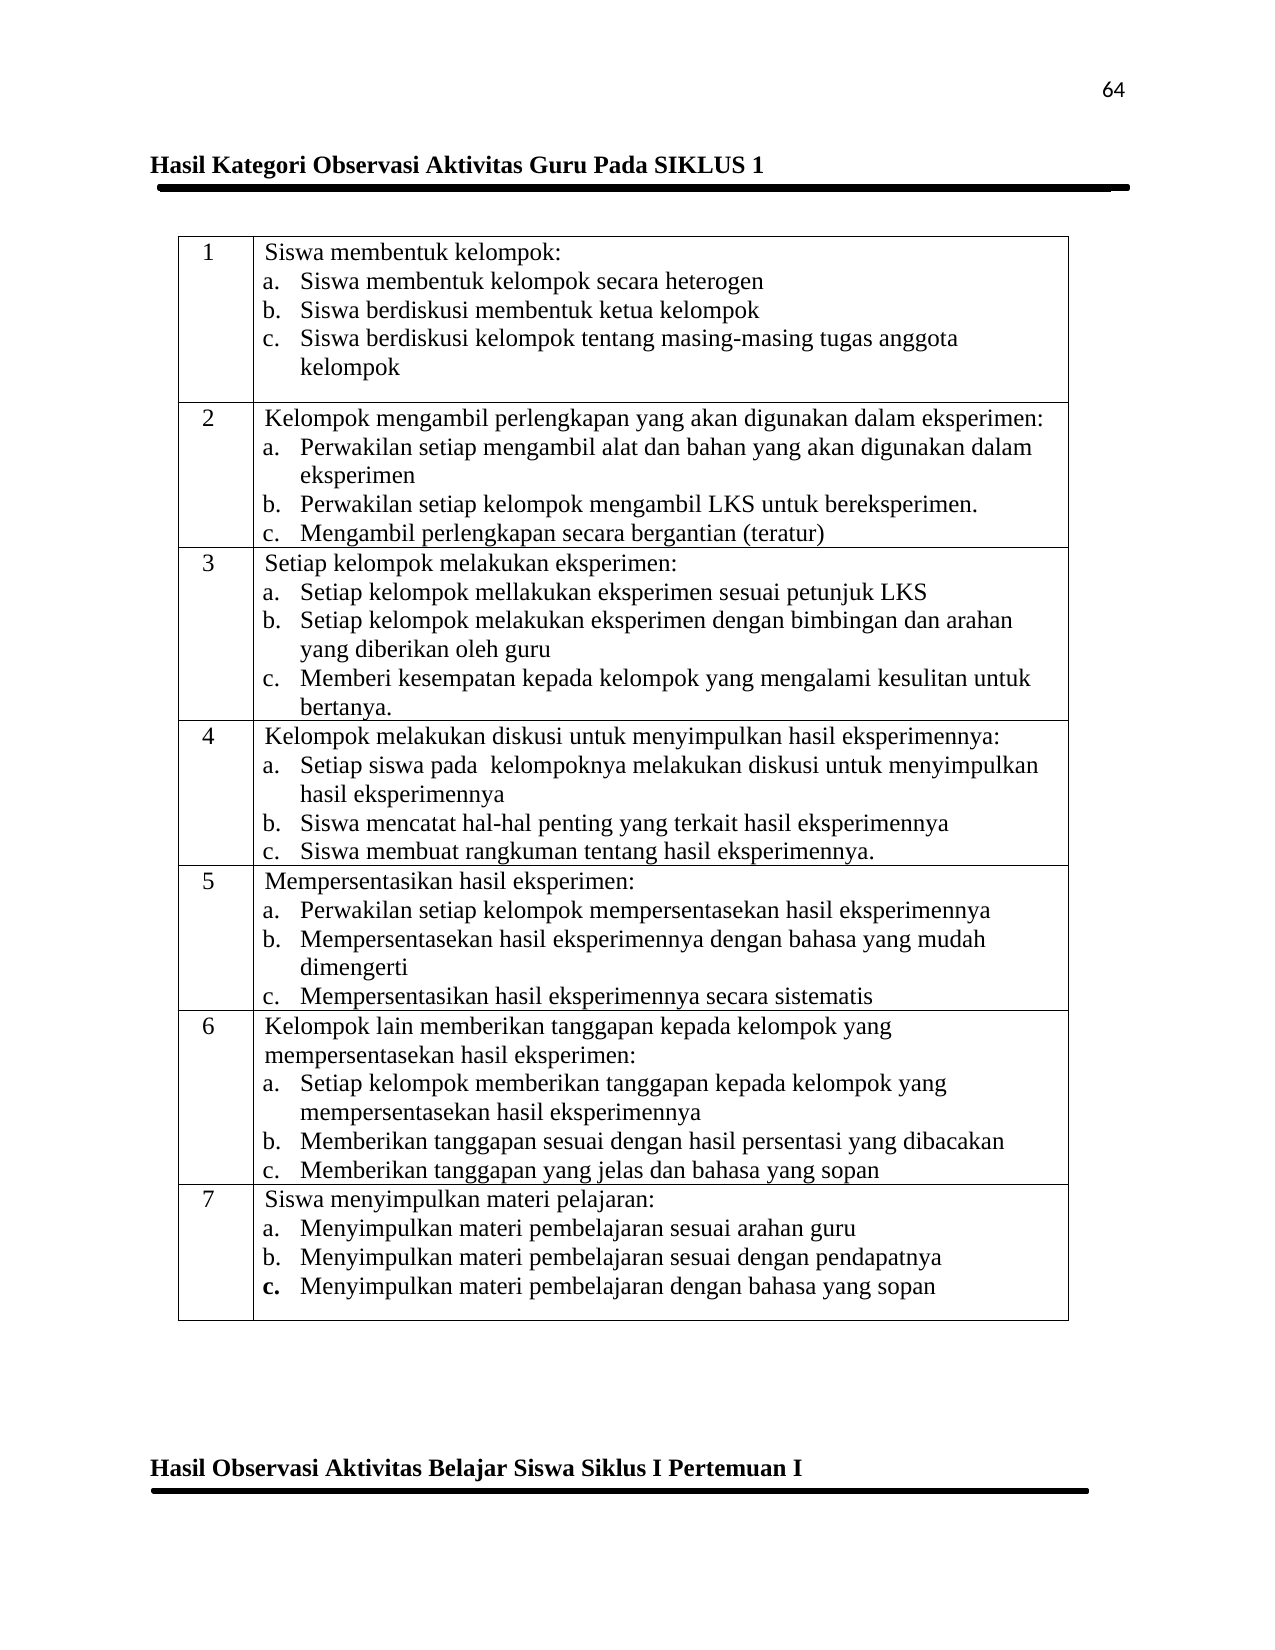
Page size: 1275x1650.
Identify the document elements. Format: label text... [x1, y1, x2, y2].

table_header Siswa membentuk kelompok: Siswa membentuk kelompok secara heterogen Siswa berdiskusi membentuk ketua kelompok Siswa berdiskusi kelompok tentang masing-masing tugas anggota kelompok [254, 237, 1068, 402]
table_cell Siswa menyimpulkan materi pelajaran: Menyimpulkan materi pembelajaran sesuai arahan guru Menyimpulkan materi pembelajaran sesuai dengan pendapatnya Menyimpulkan materi pembelajaran dengan bahasa yang sopan [254, 1185, 1068, 1320]
table_cell 7 [179, 1185, 253, 1320]
table_cell Kelompok lain memberikan tanggapan kepada kelompok yang mempersentasekan hasil eksperimen: Setiap kelompok memberikan tanggapan kepada kelompok yang mempersentasekan hasil eksperimennya Memberikan tanggapan sesuai dengan hasil persentasi yang dibacakan Memberikan tanggapan yang jelas dan bahasa yang sopan [254, 1011, 1068, 1183]
table_cell 4 [179, 721, 253, 865]
table_cell 3 [179, 548, 253, 720]
table_cell Mempersentasikan hasil eksperimen: Perwakilan setiap kelompok mempersentasekan hasil eksperimennya Mempersentasekan hasil eksperimennya dengan bahasa yang mudah dimengerti Mempersentasikan hasil eksperimennya secara sistematis [254, 866, 1068, 1010]
table_cell 5 [179, 866, 253, 1010]
text Hasil Kategori Observasi Aktivitas Guru Pada SIKLUS 1 [150, 150, 1125, 179]
table_cell Setiap kelompok melakukan eksperimen: Setiap kelompok mellakukan eksperimen sesuai petunjuk LKS Setiap kelompok melakukan eksperimen dengan bimbingan dan arahan yang diberikan oleh guru Memberi kesempatan kepada kelompok yang mengalami kesulitan untuk bertanya. [254, 548, 1068, 720]
table_header 1 [179, 237, 253, 402]
table_cell Kelompok mengambil perlengkapan yang akan digunakan dalam eksperimen: Perwakilan setiap mengambil alat dan bahan yang akan digunakan dalam eksperimen Perwakilan setiap kelompok mengambil LKS untuk bereksperimen. Mengambil perlengkapan secara bergantian (teratur) [254, 403, 1068, 547]
table_cell Kelompok melakukan diskusi untuk menyimpulkan hasil eksperimennya: Setiap siswa pada kelompoknya melakukan diskusi untuk menyimpulkan hasil eksperimennya Siswa mencatat hal-hal penting yang terkait hasil eksperimennya Siswa membuat rangkuman tentang hasil eksperimennya. [254, 721, 1068, 865]
table_cell 2 [179, 403, 253, 547]
text Hasil Observasi Aktivitas Belajar Siswa Siklus I Pertemuan I [150, 1453, 1125, 1482]
table_cell 6 [179, 1011, 253, 1183]
